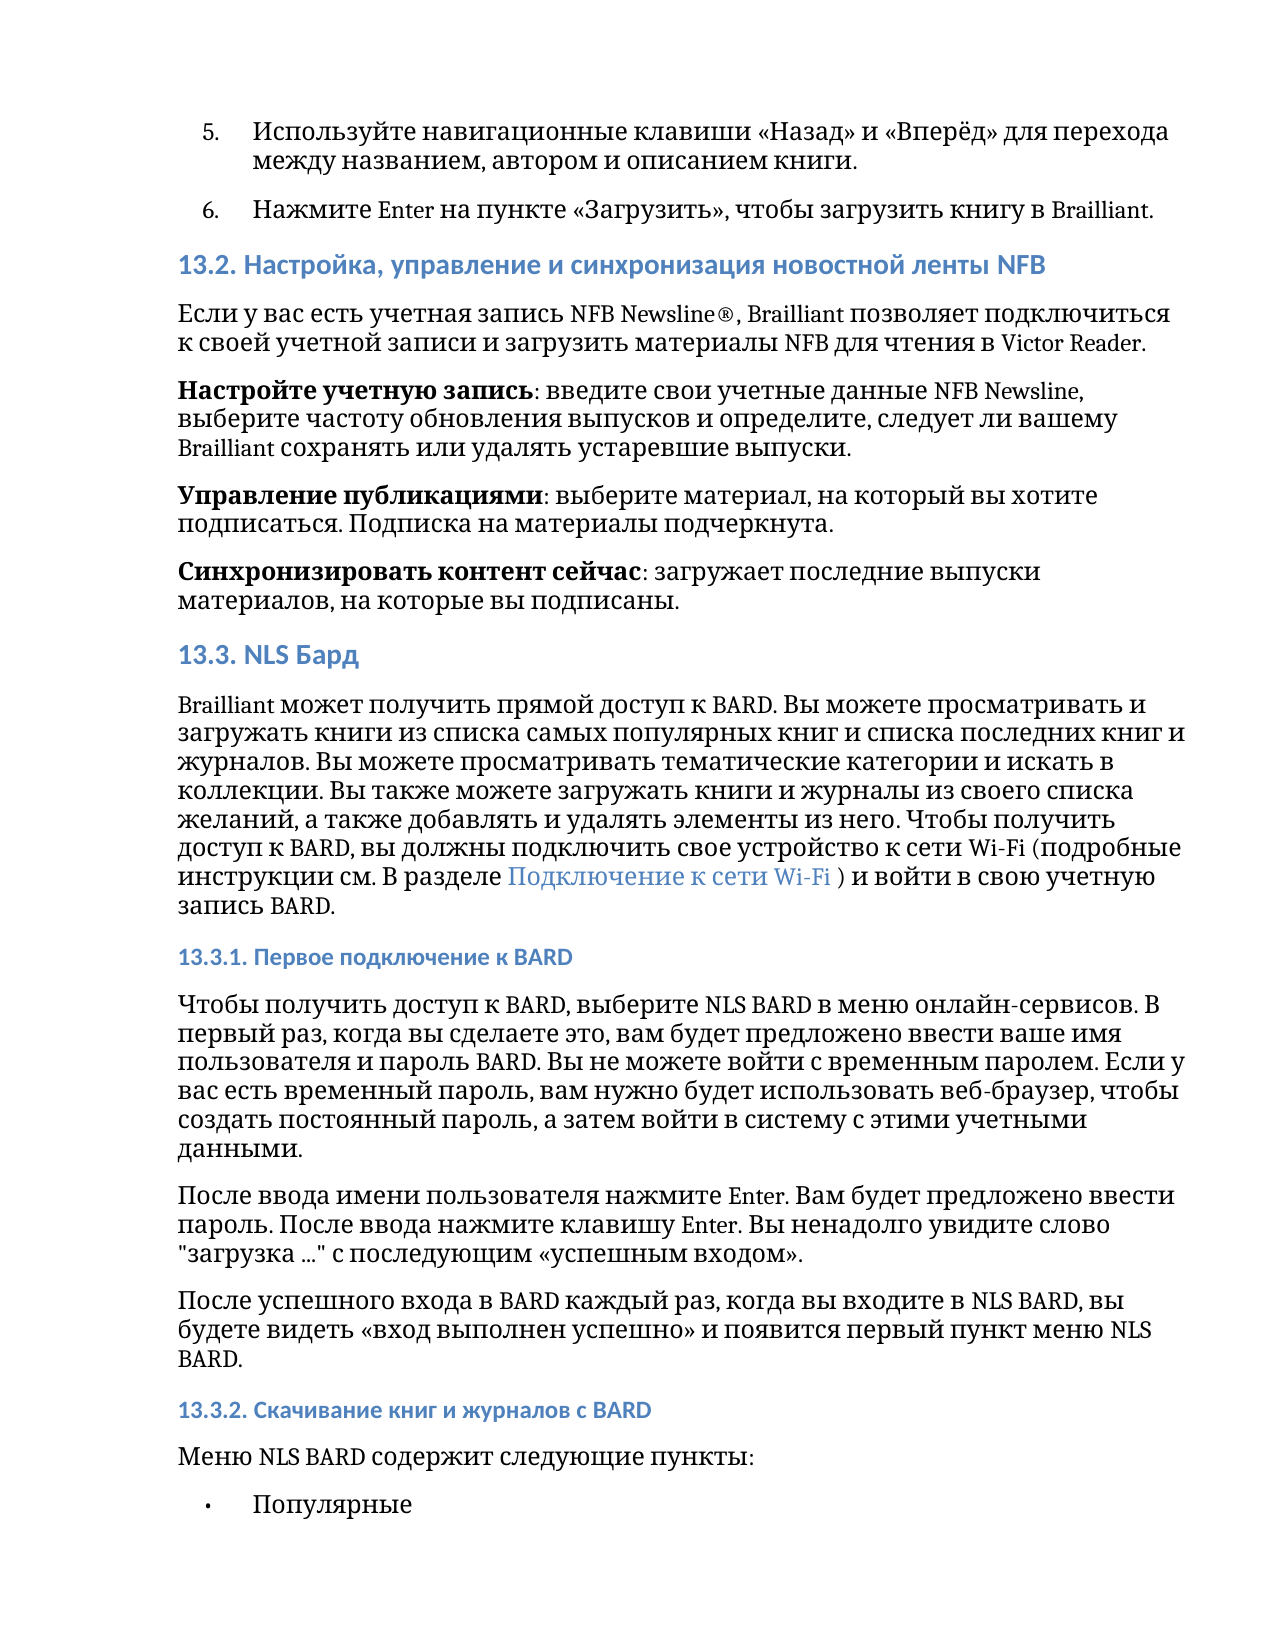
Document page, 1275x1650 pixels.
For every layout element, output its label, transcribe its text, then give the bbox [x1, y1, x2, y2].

text После ввода имени пользователя нажмите Enter. Вам будет предложено ввести пароль. После ввода нажмите клавишу Enter. Вы ненадолго увидите слово "загрузка ..." с последующим «успешным входом». [177, 1182, 1186, 1268]
text Управление публикациями: выберите материал, на который вы хотите подписаться. Подписка на материалы подчеркнута. [177, 482, 1186, 539]
text Меню NLS BARD содержит следующие пункты: [177, 1443, 1186, 1472]
text Настройте учетную запись: введите свои учетные данные NFB Newsline, выберите частоту обновления выпусков и определите, следует ли вашему Brailliant сохранять или удалять устаревшие выпуски. [177, 377, 1186, 463]
text Синхронизировать контент сейчас: загружает последние выпуски материалов, на которые вы подписаны. [177, 558, 1186, 615]
text Если у вас есть учетная запись NFB Newsline®, Brailliant позволяет подключиться к своей учетной записи и загрузить материалы NFB для чтения в Victor Reader. [177, 300, 1186, 358]
subtitle 13.2. Настройка, управление и синхронизация новостной ленты NFB [177, 246, 1186, 282]
subtitle 13.3. NLS Бард [177, 636, 1186, 672]
list Популярные [202, 1491, 1186, 1519]
list Используйте навигационные клавиши «Назад» и «Вперёд» для перехода между названием, автором и описанием книги. [202, 118, 1186, 176]
text Brailliant может получить прямой доступ к BARD. Вы можете просматривать и загружать книги из списка самых популярных книг и списка последних книг и журналов. Вы можете просматривать тематические категории и искать в коллекции. Вы также можете загружать книги и журналы из своего списка желаний, а также добавлять и удалять элементы из него. Чтобы получить доступ к BARD, вы должны подключить свое устройство к сети Wi-Fi (подробные инструкции см. В разделе Подключение к сети Wi-Fi ) и войти в свою учетную запись BARD. [177, 691, 1186, 921]
subtitle 13.3.1. Первое подключение к BARD [177, 941, 1186, 972]
subtitle 13.3.2. Скачивание книг и журналов с BARD [177, 1394, 1186, 1424]
text После успешного входа в BARD каждый раз, когда вы входите в NLS BARD, вы будете видеть «вход выполнен успешно» и появится первый пункт меню NLS BARD. [177, 1287, 1186, 1373]
text Чтобы получить доступ к BARD, выберите NLS BARD в меню онлайн-сервисов. В первый раз, когда вы сделаете это, вам будет предложено ввести ваше имя пользователя и пароль BARD. Вы не можете войти с временным паролем. Если у вас есть временный пароль, вам нужно будет использовать веб-браузер, чтобы создать постоянный пароль, а затем войти в систему с этими учетными данными. [177, 991, 1186, 1163]
list Нажмите Enter на пункте «Загрузить», чтобы загрузить книгу в Brailliant. [202, 196, 1186, 225]
